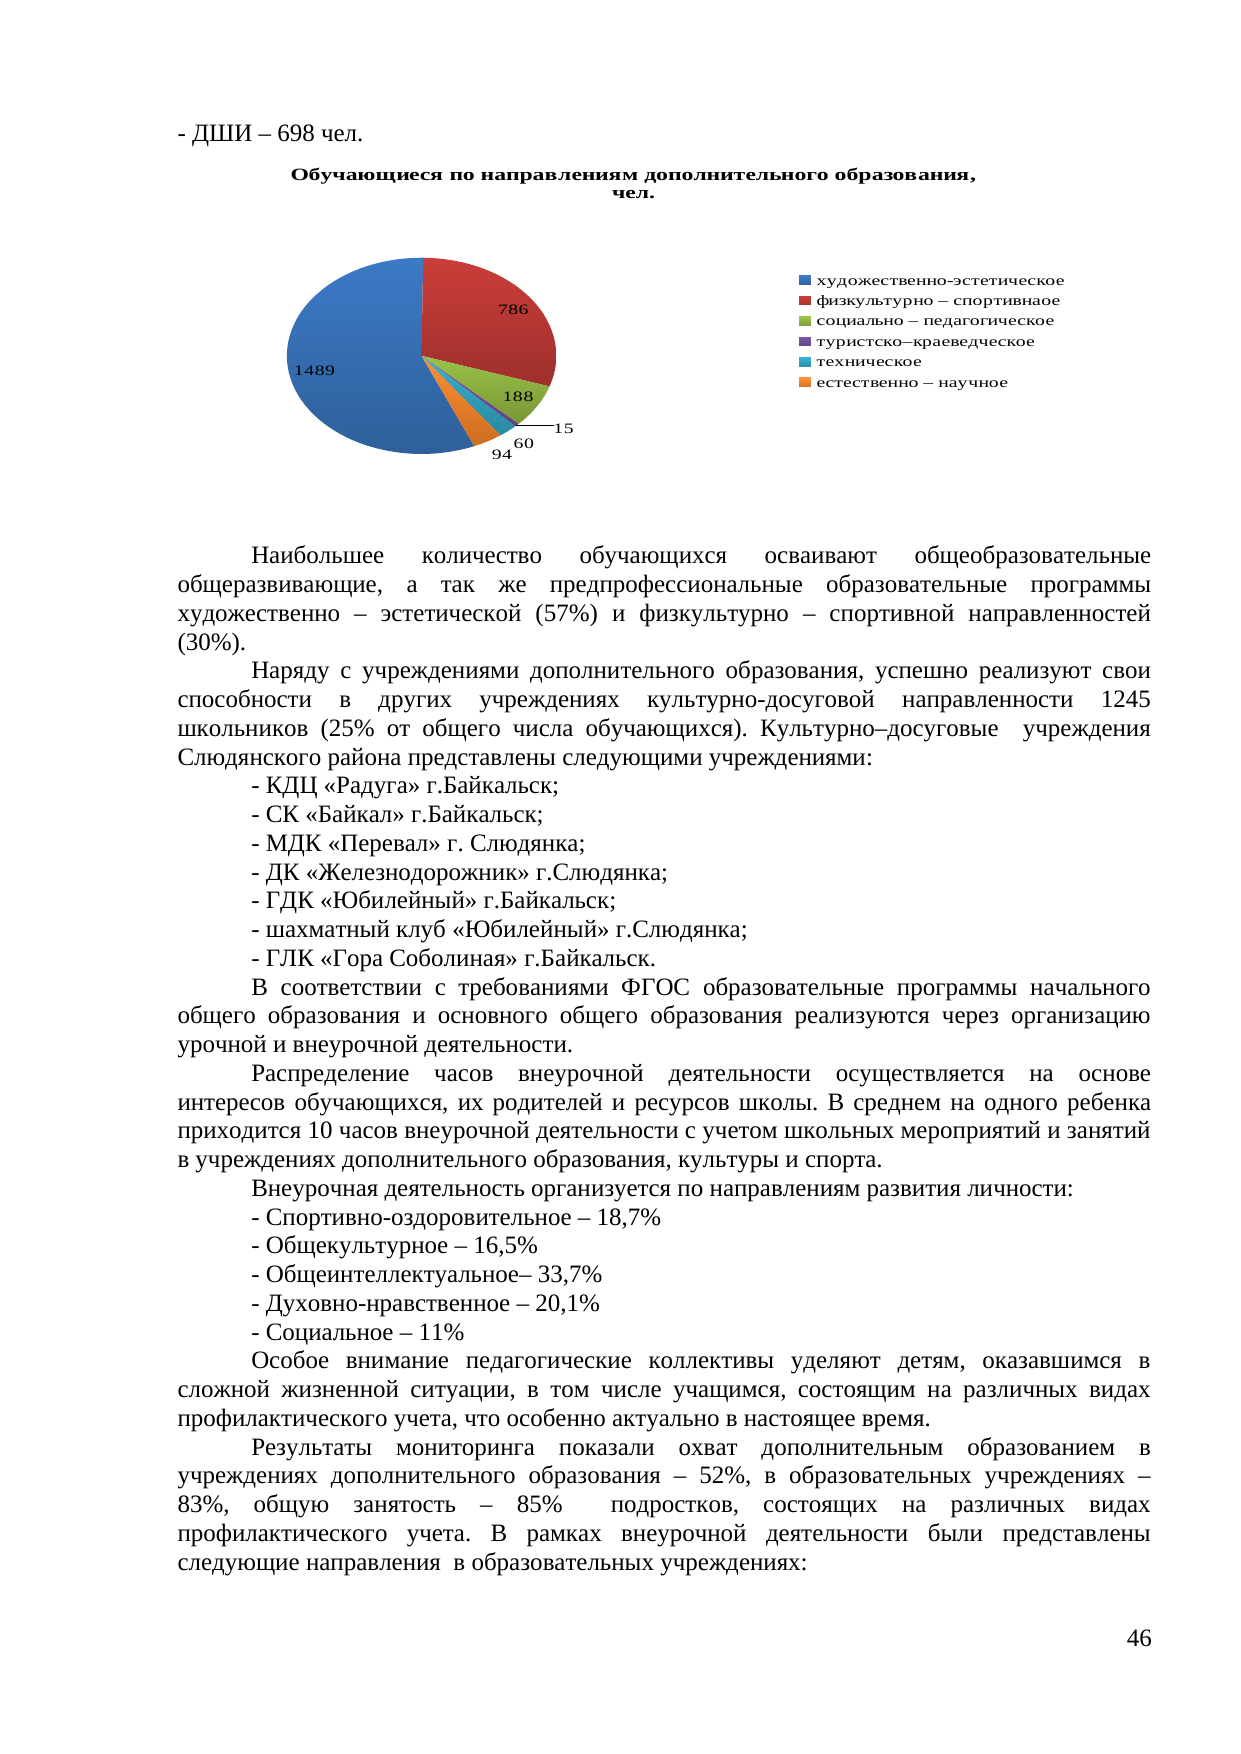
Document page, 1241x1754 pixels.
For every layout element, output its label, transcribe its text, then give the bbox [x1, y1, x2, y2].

text - Духовно-нравственное – 20,1% [177, 1288, 1152, 1317]
text - ГДК «Юбилейный» г.Байкальск; [177, 886, 1152, 914]
text Внеурочная деятельность организуется по направлениям развития личности: [177, 1173, 1152, 1202]
text - Общеинтеллектуальное– 33,7% [177, 1259, 1152, 1288]
text - ГЛК «Гора Соболиная» г.Байкальск. [177, 943, 1152, 972]
text - ДК «Железнодорожник» г.Слюдянка; [177, 857, 1152, 886]
text - КДЦ «Радуга» г.Байкальск; [177, 771, 1152, 799]
text - Общекультурное – 16,5% [177, 1231, 1152, 1259]
text Распределение часов внеурочной деятельности осуществляется на основе интересов обучающихся, их родителей и ресурсов школы. В среднем на одного ребенка приходится 10 часов внеурочной деятельности с учетом школьных мероприятий и занятий в учреждениях дополнительного образования, культуры и спорта. [177, 1058, 1152, 1173]
text - ДШИ – 698 чел. [177, 118, 1152, 147]
text - Социальное – 11% [177, 1317, 1152, 1346]
text - Спортивно-оздоровительное – 18,7% [177, 1202, 1152, 1231]
text - шахматный клуб «Юбилейный» г.Слюдянка; [177, 914, 1152, 943]
text - СК «Байкал» г.Байкальск; [177, 799, 1152, 828]
text - МДК «Перевал» г. Слюдянка; [177, 828, 1152, 857]
text Наибольшее количество обучающихся осваивают общеобразовательные общеразвивающие, а так же предпрофессиональные образовательные программы художественно – эстетической (57%) и физкультурно – спортивной направленностей (30%). [177, 541, 1152, 656]
text Результаты мониторинга показали охват дополнительным образованием в учреждениях дополнительного образования – 52%, в образовательных учреждениях – 83%, общую занятость – 85% подростков, состоящих на различных видах профилактического учета. В рамках внеурочной деятельности были представлены следующие направления в образовательных учреждениях: [177, 1432, 1152, 1576]
text В соответствии с требованиями ФГОС образовательные программы начального общего образования и основного общего образования реализуются через организацию урочной и внеурочной деятельности. [177, 972, 1152, 1058]
text Наряду с учреждениями дополнительного образования, успешно реализуют свои способности в других учреждениях культурно-досуговой направленности 1245 школьников (25% от общего числа обучающихся). Культурно–досуговые учреждения Слюдянского района представлены следующими учреждениями: [177, 656, 1152, 771]
text Особое внимание педагогические коллективы уделяют детям, оказавшимся в сложной жизненной ситуации, в том числе учащимся, состоящим на различных видах профилактического учета, что особенно актуально в настоящее время. [177, 1346, 1152, 1432]
